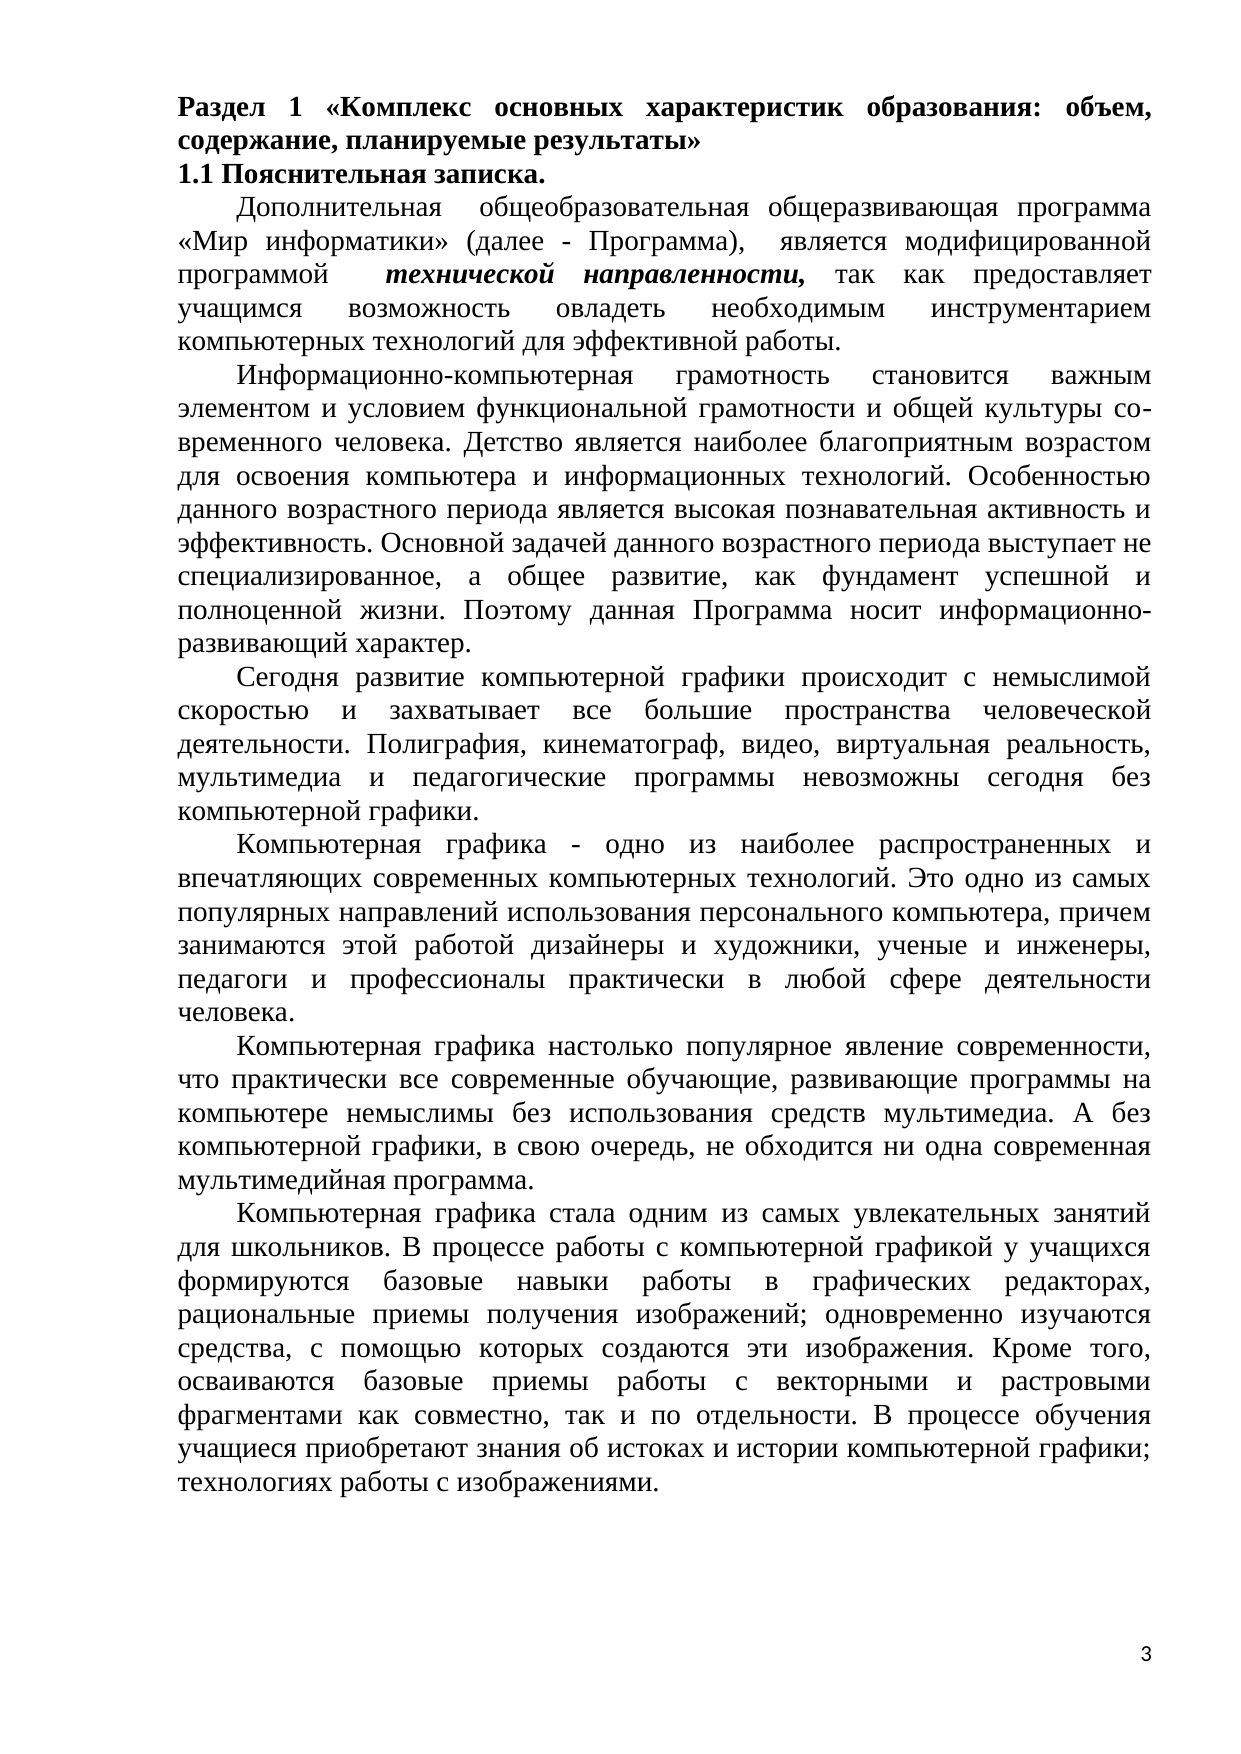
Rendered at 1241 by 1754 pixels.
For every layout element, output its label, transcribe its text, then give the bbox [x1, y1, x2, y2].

text 1.1 Пояснительная записка. [177, 156, 1152, 189]
text Раздел 1 «Комплекс основных характеристик образования: объем, содержание, планируемые результаты» [177, 89, 1152, 156]
text Сегодня развитие компьютерной графики происходит с немыслимой скоростью и захватывает все большие пространства человеческой деятельности. Полиграфия, кинематограф, видео, виртуальная реальность, мультимедиа и педагогические программы невозможны сегодня без компьютерной графики. [177, 659, 1152, 827]
text Компьютерная графика - одно из наиболее распространенных и впечатляющих современных компьютерных технологий. Это одно из самых популярных направлений использования персонального компьютера, причем занимаются этой работой дизайнеры и художники, ученые и инженеры, педагоги и профессионалы практически в любой сфере деятельности человека. [177, 827, 1152, 1028]
text Компьютерная графика настолько популярное явление современности, что практически все современные обучающие, развивающие программы на компьютере немыслимы без использования средств мультимедиа. А без компьютерной графики, в свою очередь, не обходится ни одна современная мультимедийная программа. [177, 1028, 1152, 1196]
text Компьютерная графика стала одним из самых увлекательных занятий для школьников. В процессе работы с компьютерной графикой у учащихся формируются базовые навыки работы в графических редакторах, рациональные приемы получения изображений; одновременно изучаются средства, с помощью которых создаются эти изображения. Кроме того, осваиваются базовые приемы работы с векторными и растровыми фрагментами как совместно, так и по отдельности. В процессе обучения учащиеся приобретают знания об истоках и истории компьютерной графики; технологиях работы с изображениями. [177, 1196, 1152, 1497]
text Информационно-компьютерная грамотность становится важным элементом и условием функциональной грамотности и общей культуры современного человека. Детство является наиболее благоприятным возрастом для освоения компьютера и информационных технологий. Особенностью данного возрастного периода является высокая познавательная активность и эффективность. Основной задачей данного возрастного периода выступает не специализированное, а общее развитие, как фундамент успешной и полноценной жизни. Поэтому данная Программа носит информационно-развивающий характер. [177, 357, 1152, 659]
text Дополнительная общеобразовательная общеразвивающая программа «Мир информатики» (далее - Программа), является модифицированной программой технической направленности, так как предоставляет учащимся возможность овладеть необходимым инструментарием компьютерных технологий для эффективной работы. [177, 189, 1152, 357]
